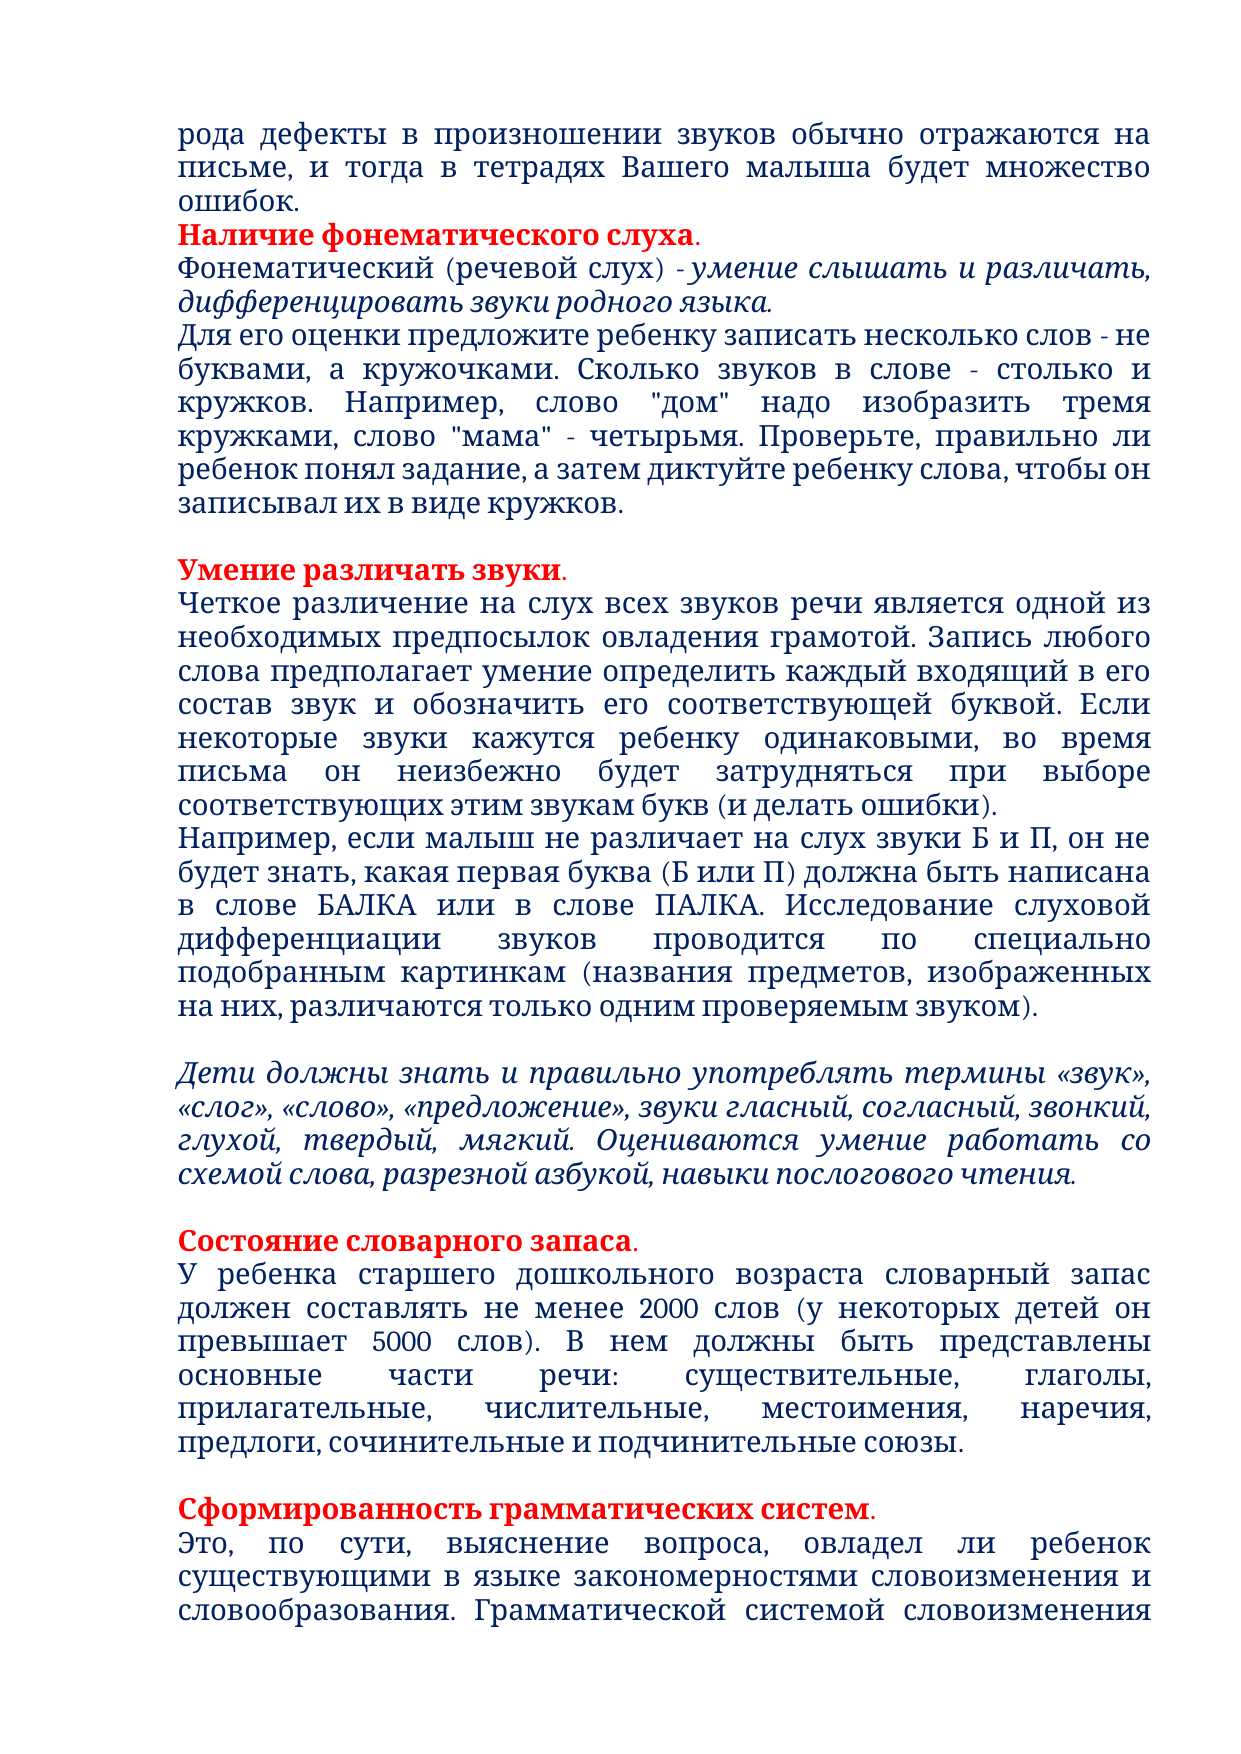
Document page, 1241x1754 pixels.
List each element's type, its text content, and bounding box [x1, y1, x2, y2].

text Сформированность грамматических систем. [177, 1493, 1152, 1527]
text Например, если малыш не различает на слух звуки Б и П, он не будет знать, какая первая буква (Б или П) должна быть написана в слове БАЛКА или в слове ПАЛКА. Исследование слуховой дифференциации звуков проводится по специально подобранным картинкам (названия предметов, изображенных на них, различаются только одним проверяемым звуком). [177, 822, 1152, 1024]
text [177, 1527, 1152, 1627]
text Для его оценки предложите ребенку записать несколько слов - не буквами, а кружочками. Сколько звуков в слове - столько и кружков. Например, слово "дом" надо изобразить тремя кружками, слово "мама" - четырьмя. Проверьте, правильно ли ребенок понял задание, а затем диктуйте ребенку слова, чтобы он записывал их в виде кружков. [177, 319, 1152, 521]
text Состояние словарного запаса. [177, 1225, 1152, 1258]
text Фонематический (речевой слух) - умение слышать и различать, дифференцировать звуки родного языка. [177, 252, 1152, 319]
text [177, 118, 1152, 219]
text У ребенка старшего дошкольного возраста словарный запас должен составлять не менее 2000 слов (у некоторых детей он превышает 5000 слов). В нем должны быть представлены основные части речи: существительные, глаголы, прилагательные, числительные, местоимения, наречия, предлоги, сочинительные и подчинительные союзы. [177, 1258, 1152, 1460]
text Умение различать звуки. [177, 554, 1152, 588]
text Четкое различение на слух всех звуков речи является одной из необходимых предпосылок овладения грамотой. Запись любого слова предполагает умение определить каждый входящий в его состав звук и обозначить его соответствующей буквой. Если некоторые звуки кажутся ребенку одинаковыми, во время письма он неизбежно будет затрудняться при выборе соответствующих этим звукам букв (и делать ошибки). [177, 588, 1152, 822]
text Дети должны знать и правильно употреблять термины «звук», «слог», «слово», «предложение», звуки гласный, согласный, звонкий, глухой, твердый, мягкий. Оцениваются умение работать со схемой слова, разрезной азбукой, навыки послогового чтения. [177, 1057, 1152, 1191]
text Наличие фонематического слуха. [177, 219, 1152, 252]
